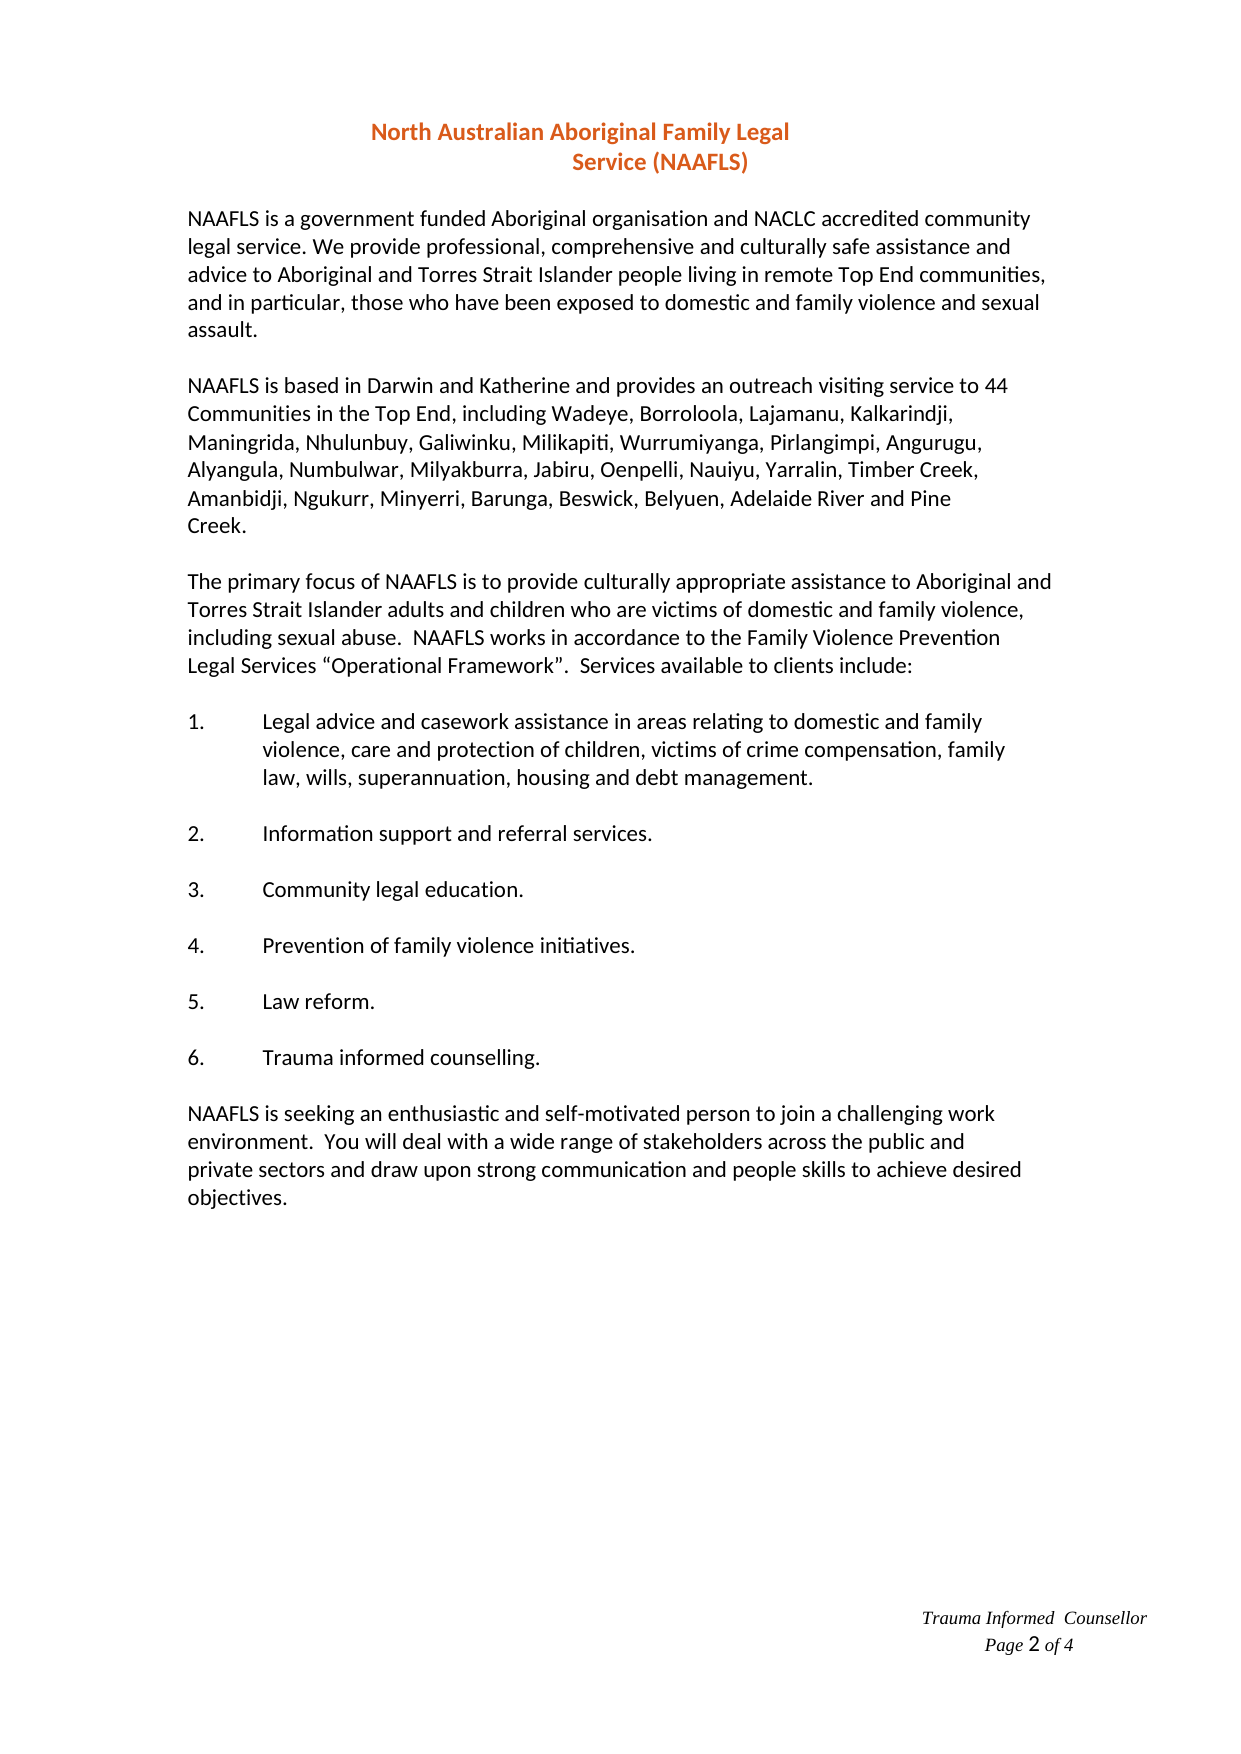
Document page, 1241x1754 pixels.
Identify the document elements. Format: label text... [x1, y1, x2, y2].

text The primary focus of NAAFLS is to provide culturally appropriate assistance to Aboriginal and Torres Strait Islander adults and children who are victims of domestic and family violence, including sexual abuse. NAAFLS works in accordance to the Family Violence Prevention Legal Services “Operational Framework”. Services available to clients include: [187, 567, 1052, 679]
text NAAFLS is based in Darwin and Katherine and provides an outreach visiting service to 44 Communities in the Top End, including Wadeye, Borroloola, Lajamanu, Kalkarindji, Maningrida, Nhulunbuy, Galiwinku, Milikapiti, Wurrumiyanga, Pirlangimpi, Angurugu, Alyangula, Numbulwar, Milyakburra, Jabiru, Oenpelli, Nauiyu, Yarralin, Timber Creek, Amanbidji, Ngukurr, Minyerri, Barunga, Beswick, Belyuen, Adelaide River and Pine Creek. [187, 372, 1015, 540]
list Law reform. [187, 987, 1065, 1015]
list Prevention of family violence initiatives. [187, 931, 1065, 959]
text NAAFLS is seeking an enthusiastic and self-motivated person to join a challenging work environment. You will deal with a wide range of stakeholders across the public and private sectors and draw upon strong communication and people skills to achieve desired objectives. [187, 1099, 1034, 1211]
list Community legal education. [187, 875, 1065, 903]
text North Australian Aboriginal Family Legal Service (NAAFLS) [371, 116, 869, 177]
list Information support and referral services. [187, 819, 1065, 847]
list Legal advice and casework assistance in areas relating to domestic and family violence, care and protection of children, victims of crime compensation, family law, wills, superannuation, housing and debt management. [187, 707, 1047, 792]
text NAAFLS is a government funded Aboriginal organisation and NACLC accredited community legal service. We provide professional, comprehensive and culturally safe assistance and advice to Aboriginal and Torres Strait Islander people living in remote Top End communities, and in particular, those who have been exposed to domestic and family violence and sexual assault. [187, 204, 1063, 343]
list Trauma informed counselling. [187, 1043, 1065, 1071]
